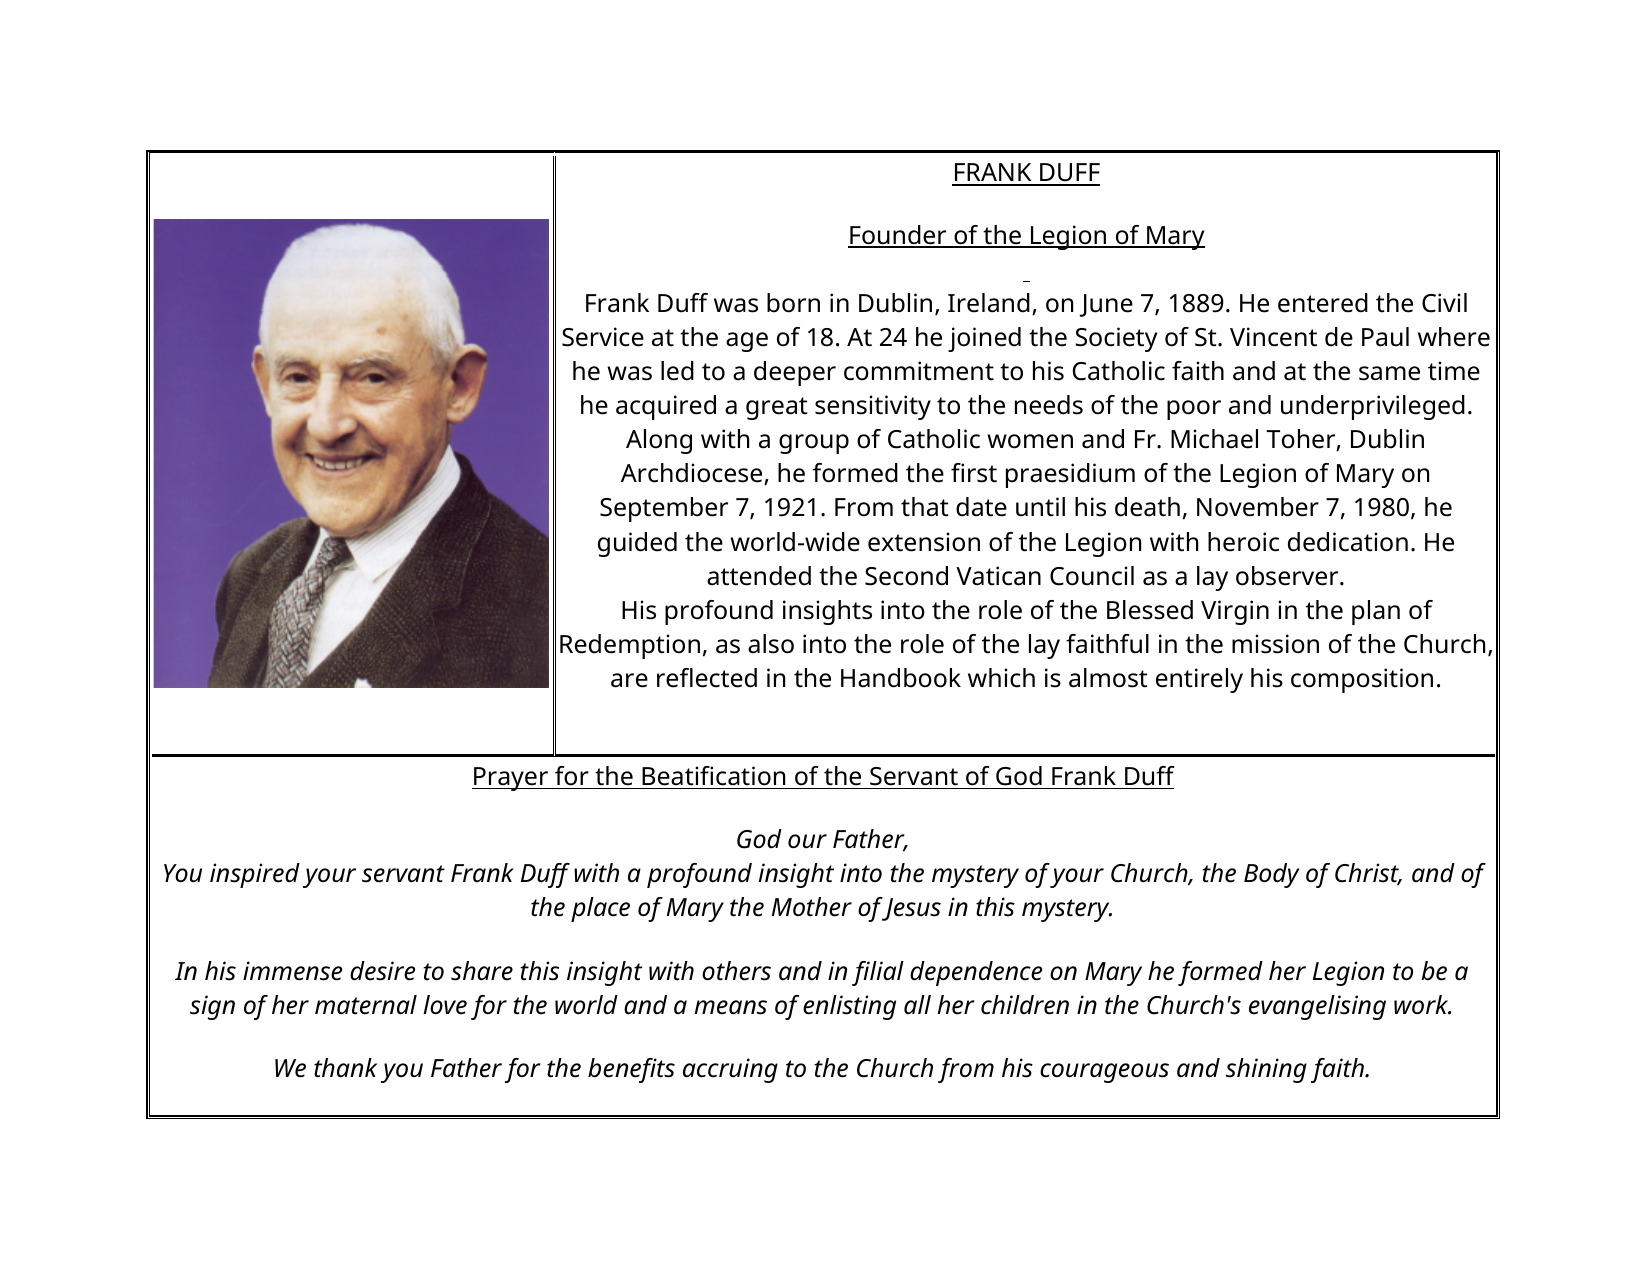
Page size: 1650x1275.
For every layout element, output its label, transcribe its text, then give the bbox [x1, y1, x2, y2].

table_header [150, 153, 555, 754]
picture [153, 219, 549, 688]
table_header FRANK DUFF Founder of the Legion of Mary Frank Duff was born in Dublin, Ireland, on June 7, 1889. He entered the Civil Service at the age of 18. At 24 he joined the Society of St. Vincent de Paul where he was led to a deeper commitment to his Catholic faith and at the same time he acquired a great sensitivity to the needs of the poor and underprivileged. Along with a group of Catholic women and Fr. Michael Toher, Dublin Archdiocese, he formed the first praesidium of the Legion of Mary on September 7, 1921. From that date until his death, November 7, 1980, he guided the world-wide extension of the Legion with heroic dedication. He attended the Second Vatican Council as a lay observer. His profound insights into the role of the Blessed Virgin in the plan of Redemption, as also into the role of the lay faithful in the mission of the Church, are reflected in the Handbook which is almost entirely his composition. [555, 153, 1496, 754]
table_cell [150, 754, 1496, 1115]
